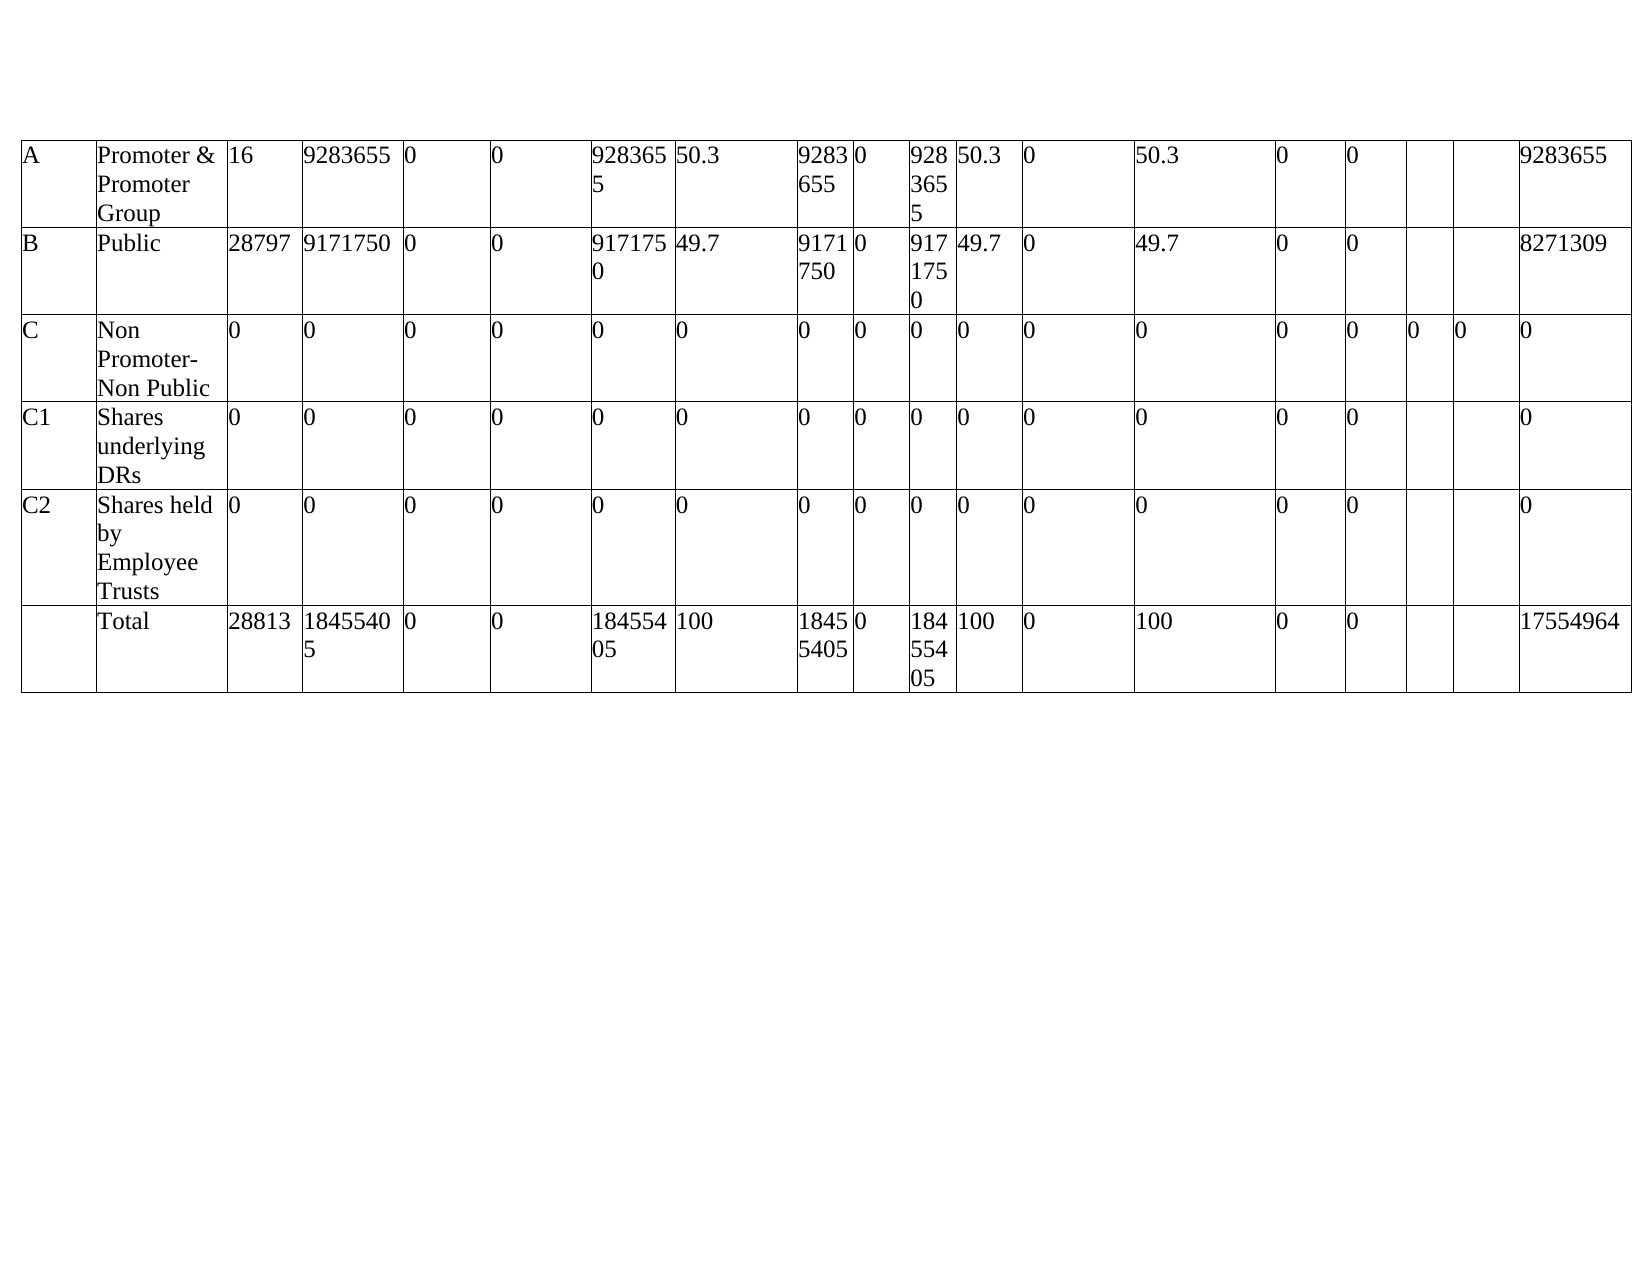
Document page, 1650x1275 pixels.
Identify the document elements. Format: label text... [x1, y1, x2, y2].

table_cell 9171750 [303, 228, 403, 314]
table_cell 50.3 [676, 141, 797, 227]
table_cell 50.3 [1135, 141, 1275, 227]
table_cell 0 [404, 315, 490, 401]
table_cell 0 [303, 402, 403, 489]
table_cell 0 [1023, 141, 1134, 227]
table_cell 0 [1023, 606, 1134, 692]
table_cell 0 [1520, 315, 1631, 401]
table_cell A [22, 141, 96, 227]
table_cell 0 [404, 490, 490, 605]
table_cell 9171750 [798, 228, 853, 314]
table_cell 9283655 [592, 141, 675, 227]
table_cell 0 [676, 402, 797, 489]
table_cell 28797 [228, 228, 302, 314]
table_cell 0 [1023, 228, 1134, 314]
table_cell 0 [1276, 402, 1345, 489]
table_cell 0 [404, 606, 490, 692]
table_cell 100 [957, 606, 1022, 692]
table_cell C2 [22, 490, 96, 605]
table_cell Non Promoter- Non Public [97, 315, 227, 401]
table_cell 0 [1346, 490, 1406, 605]
table_cell 0 [1346, 315, 1406, 401]
table_cell 9171750 [592, 228, 675, 314]
table_cell 18455405 [910, 606, 956, 692]
table_cell 0 [1346, 606, 1406, 692]
table_cell 0 [798, 402, 853, 489]
table_cell 9283655 [1520, 141, 1631, 227]
table_cell 0 [1276, 490, 1345, 605]
table_cell B [22, 228, 96, 314]
table_cell [22, 606, 96, 692]
table_cell 9283655 [910, 141, 956, 227]
table_cell [1454, 606, 1519, 692]
table_cell 0 [854, 228, 909, 314]
table_cell 0 [228, 490, 302, 605]
table_cell [1454, 228, 1519, 314]
table_cell 0 [1520, 402, 1631, 489]
table_cell Shares underlying DRs [97, 402, 227, 489]
table_cell 0 [1276, 228, 1345, 314]
table_cell 0 [491, 402, 591, 489]
table_cell 0 [491, 141, 591, 227]
table_cell 0 [1135, 315, 1275, 401]
table_cell 0 [228, 402, 302, 489]
table_cell 16 [228, 141, 302, 227]
table_cell 100 [1135, 606, 1275, 692]
table_cell 0 [1135, 490, 1275, 605]
table_cell Public [97, 228, 227, 314]
table_cell 0 [592, 315, 675, 401]
table_cell 0 [854, 606, 909, 692]
table_cell 0 [404, 228, 490, 314]
table_cell 0 [491, 315, 591, 401]
table_cell 0 [592, 490, 675, 605]
table_cell 0 [404, 402, 490, 489]
table_cell [1454, 402, 1519, 489]
table_cell 0 [1520, 490, 1631, 605]
table_cell Total [97, 606, 227, 692]
table_cell 0 [1276, 141, 1345, 227]
table_cell [1454, 490, 1519, 605]
table_cell 0 [1276, 606, 1345, 692]
table_cell 9171750 [910, 228, 956, 314]
table_cell 49.7 [676, 228, 797, 314]
table_cell 0 [592, 402, 675, 489]
table_cell 0 [491, 490, 591, 605]
table_cell C [22, 315, 96, 401]
table_cell [1454, 141, 1519, 227]
table_cell 0 [303, 490, 403, 605]
table_cell [1407, 141, 1453, 227]
table_cell 0 [910, 490, 956, 605]
table_cell 0 [910, 402, 956, 489]
table_cell [1407, 606, 1453, 692]
table_cell Promoter & Promoter Group [97, 141, 227, 227]
table_cell 18455405 [592, 606, 675, 692]
table_cell 100 [676, 606, 797, 692]
table_cell 0 [854, 141, 909, 227]
table_cell 0 [1346, 402, 1406, 489]
table_cell 49.7 [957, 228, 1022, 314]
table_cell 0 [1407, 315, 1453, 401]
table_cell 0 [957, 315, 1022, 401]
table_cell 0 [1135, 402, 1275, 489]
table_cell 0 [1023, 402, 1134, 489]
table_cell 0 [1023, 315, 1134, 401]
table_cell 18455405 [798, 606, 853, 692]
table_cell 0 [957, 402, 1022, 489]
table_cell 0 [854, 315, 909, 401]
table_cell 9283655 [798, 141, 853, 227]
table_cell 0 [404, 141, 490, 227]
table_cell 0 [910, 315, 956, 401]
table_cell 17554964 [1520, 606, 1631, 692]
table_cell 0 [1276, 315, 1345, 401]
table_cell 0 [676, 315, 797, 401]
table_cell 0 [854, 402, 909, 489]
table_cell 9283655 [303, 141, 403, 227]
table_cell C1 [22, 402, 96, 489]
table_cell 0 [1454, 315, 1519, 401]
table_cell 28813 [228, 606, 302, 692]
table_cell 0 [1023, 490, 1134, 605]
table_cell 8271309 [1520, 228, 1631, 314]
table_cell 0 [303, 315, 403, 401]
table_cell 49.7 [1135, 228, 1275, 314]
table_cell 50.3 [957, 141, 1022, 227]
table_cell 0 [957, 490, 1022, 605]
table_cell [1407, 402, 1453, 489]
table_cell 0 [854, 490, 909, 605]
table_cell [1407, 490, 1453, 605]
table_cell 0 [676, 490, 797, 605]
table_cell [1407, 228, 1453, 314]
table_cell 0 [798, 315, 853, 401]
table_cell 0 [1346, 228, 1406, 314]
table_cell 0 [491, 606, 591, 692]
table_cell 0 [228, 315, 302, 401]
table_cell 18455405 [303, 606, 403, 692]
table_cell 0 [1346, 141, 1406, 227]
table_cell 0 [798, 490, 853, 605]
table_cell 0 [491, 228, 591, 314]
table_cell Shares held by Employee Trusts [97, 490, 227, 605]
